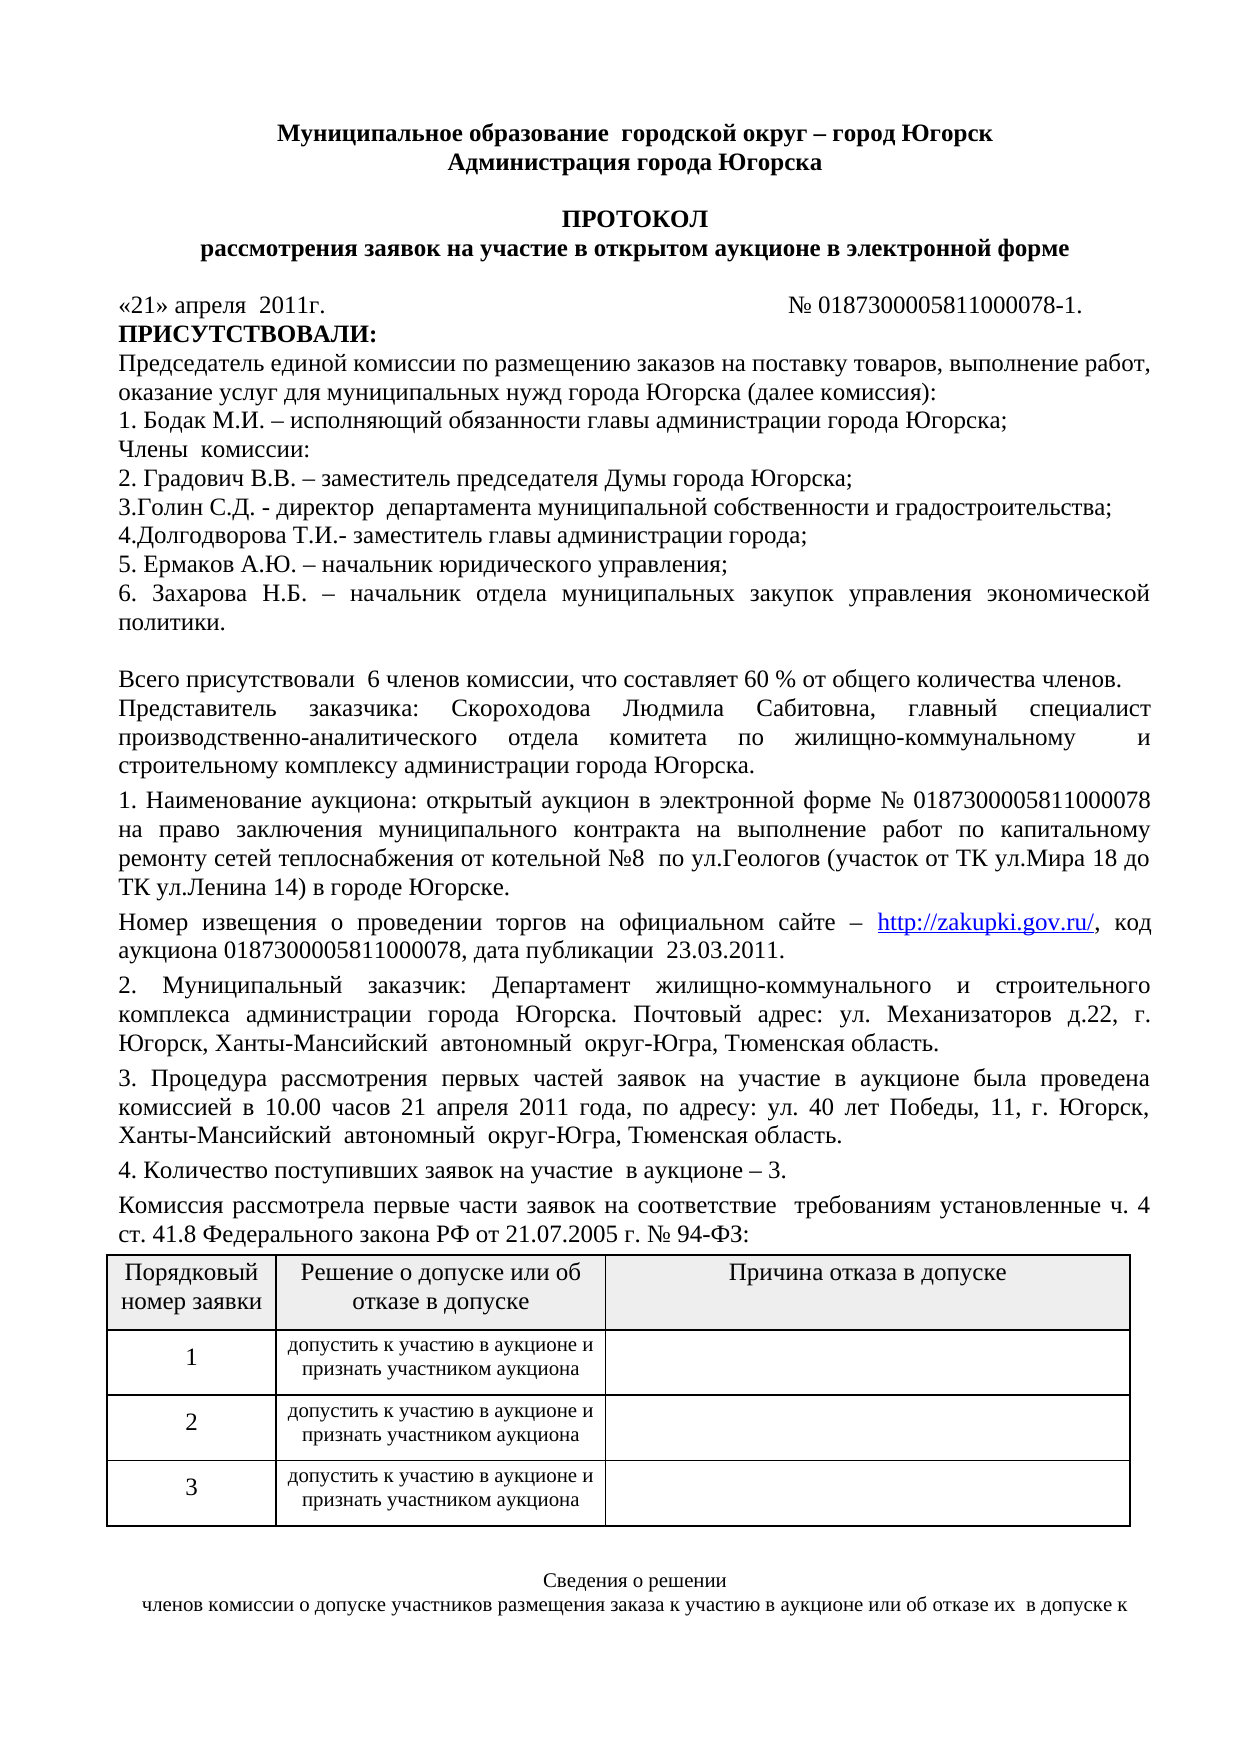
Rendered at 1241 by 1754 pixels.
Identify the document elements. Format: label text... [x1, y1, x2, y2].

text Администрация города Югорска [118, 147, 1152, 176]
text ПРИСУТСТВОВАЛИ: [118, 319, 1152, 348]
text Представитель заказчика: Скороходова Людмила Сабитовна, главный специалист производственно-аналитического отдела комитета по жилищно-коммунальному и строительному комплексу администрации города Югорска. [118, 693, 1152, 779]
table_cell 2 [108, 1396, 275, 1460]
table_cell допустить к участию в аукционе и признать участником аукциона [277, 1331, 605, 1394]
text 4.Долгодворова Т.И.- заместитель главы администрации города; [118, 521, 1152, 549]
text Комиссия рассмотрела первые части заявок на соответствие требованиям установленные ч. 4 ст. 41.8 Федерального закона РФ от 21.07.2005 г. № 94-ФЗ: [118, 1191, 1152, 1248]
table_cell 1 [108, 1331, 275, 1394]
text Всего присутствовали 6 членов комиссии, что составляет 60 % от общего количества членов. [118, 664, 1152, 693]
table_cell 3 [108, 1461, 275, 1525]
table_cell [606, 1331, 1129, 1394]
text Председатель единой комиссии по размещению заказов на поставку товаров, выполнение работ, оказание услуг для муниципальных нужд города Югорска (далее комиссия): [118, 348, 1152, 406]
text 3.Голин С.Д. - директор департамента муниципальной собственности и градостроительства; [118, 492, 1152, 521]
text 6. Захарова Н.Б. – начальник отдела муниципальных закупок управления экономической политики. [118, 578, 1152, 636]
text 1. Наименование аукциона: открытый аукцион в электронной форме № 0187300005811000078 на право заключения муниципального контракта на выполнение работ по капитальному ремонту сетей теплоснабжения от котельной №8 по ул.Геологов (участок от ТК ул.Мира 18 до ТК ул.Ленина 14) в городе Югорске. [118, 786, 1152, 901]
text 5. Ермаков А.Ю. – начальник юридического управления; [118, 549, 1152, 578]
table_header Решение о допуске или об отказе в допуске [277, 1256, 605, 1329]
text 2. Градович В.В. – заместитель председателя Думы города Югорска; [118, 463, 1152, 492]
text Сведения о решении [118, 1568, 1152, 1592]
table_cell допустить к участию в аукционе и признать участником аукциона [277, 1396, 605, 1460]
text Номер извещения о проведении торгов на официальном сайте – http://zakupki.gov.ru/, код аукциона 0187300005811000078, дата публикации 23.03.2011. [118, 907, 1152, 964]
table_header Порядковый номер заявки [108, 1256, 275, 1329]
text «21» апреля 2011г. № 0187300005811000078-1. [118, 291, 1152, 319]
table_cell [606, 1461, 1129, 1525]
table_cell допустить к участию в аукционе и признать участником аукциона [277, 1461, 605, 1525]
text 3. Процедура рассмотрения первых частей заявок на участие в аукционе была проведена комиссией в 10.00 часов 21 апреля 2011 года, по адресу: ул. 40 лет Победы, . Югорск, Ханты-Мансийский автономный округ-Югра, Тюменская область. [118, 1063, 1152, 1149]
text 1. Бодак М.И. – исполняющий обязанности главы администрации города Югорска; [118, 406, 1152, 434]
text Муниципальное образование городской округ – город Югорск [118, 118, 1152, 147]
table_cell [606, 1396, 1129, 1460]
table_header Причина отказа в допуске [606, 1256, 1129, 1329]
text 2. Муниципальный заказчик: Департамент жилищно-коммунального и строительного комплекса администрации города Югорска. Почтовый адрес: ул. Механизаторов д.22, г. Югорск, Ханты-Мансийский автономный округ-Югра, Тюменская область. [118, 971, 1152, 1057]
text Члены комиссии: [118, 434, 1152, 463]
text рассмотрения заявок на участие в открытом аукционе в электронной форме [118, 233, 1152, 262]
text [118, 1592, 1152, 1616]
text ПРОТОКОЛ [118, 204, 1152, 233]
text 4. Количество поступивших заявок на участие в аукционе – 3. [118, 1156, 1152, 1184]
